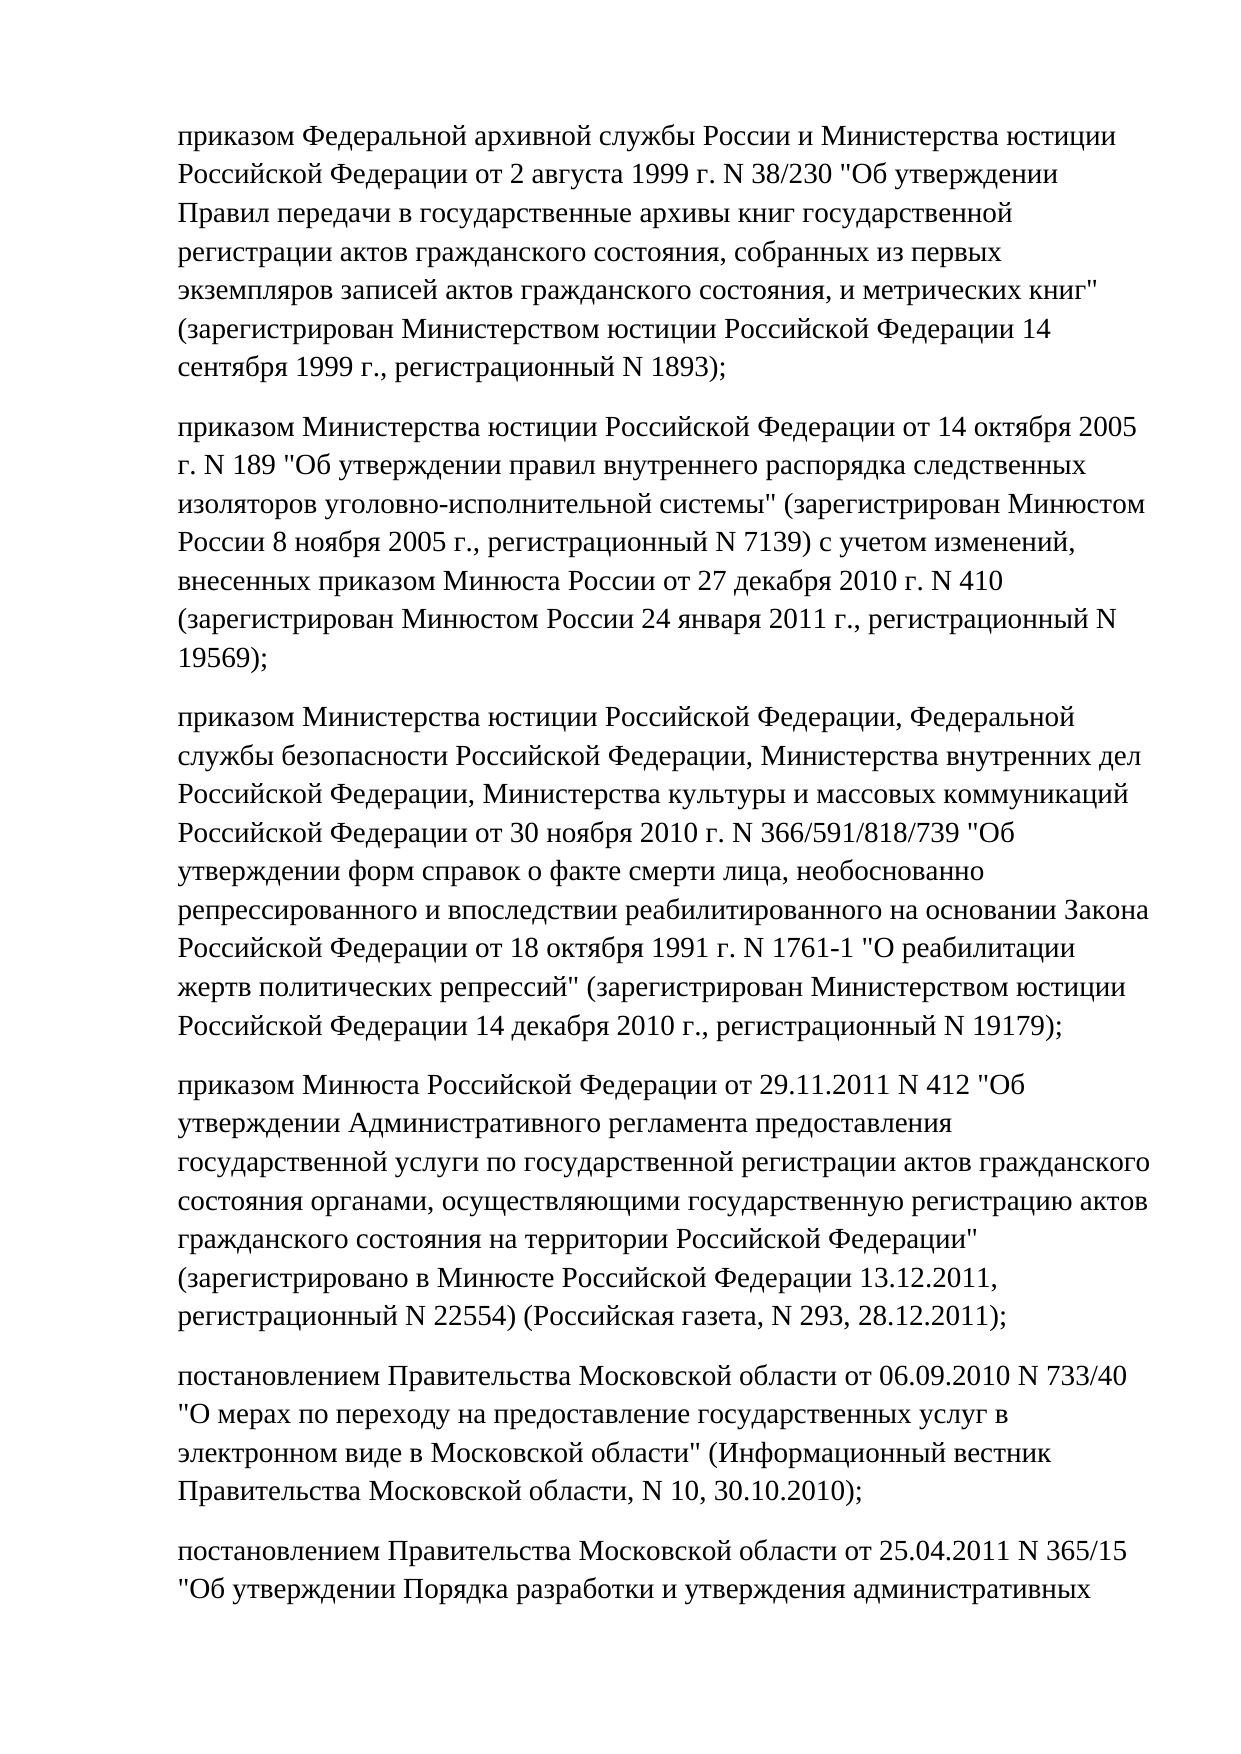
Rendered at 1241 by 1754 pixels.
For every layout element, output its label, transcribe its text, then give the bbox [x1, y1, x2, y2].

text постановлением Правительства Московской области от 06.09.2010 N 733/40 "О мерах по переходу на предоставление государственных услуг в электронном виде в Московской области" (Информационный вестник Правительства Московской области, N 10, 30.10.2010); [177, 1358, 1152, 1507]
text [177, 1533, 1152, 1605]
text приказом Минюста Российской Федерации от 29.11.2011 N 412 "Об утверждении Административного регламента предоставления государственной услуги по государственной регистрации актов гражданского состояния органами, осуществляющими государственную регистрацию актов гражданского состояния на территории Российской Федерации" (зарегистрировано в Минюсте Российской Федерации 13.12.2011, регистрационный N 22554) (Российская газета, N 293, 28.12.2011); [177, 1067, 1152, 1332]
text приказом Федеральной архивной службы России и Министерства юстиции Российской Федерации от 2 августа 1999 г. N 38/230 "Об утверждении Правил передачи в государственные архивы книг государственной регистрации актов гражданского состояния, собранных из первых экземпляров записей актов гражданского состояния, и метрических книг" (зарегистрирован Министерством юстиции Российской Федерации 14 сентября 1999 г., регистрационный N 1893); [177, 118, 1152, 383]
text приказом Министерства юстиции Российской Федерации, Федеральной службы безопасности Российской Федерации, Министерства внутренних дел Российской Федерации, Министерства культуры и массовых коммуникаций Российской Федерации от 30 ноября 2010 г. N 366/591/818/739 "Об утверждении форм справок о факте смерти лица, необоснованно репрессированного и впоследствии реабилитированного на основании Закона Российской Федерации от 18 октября 1991 г. N 1761-1 "О реабилитации жертв политических репрессий" (зарегистрирован Министерством юстиции Российской Федерации 14 декабря 2010 г., регистрационный N 19179); [177, 699, 1152, 1041]
text приказом Министерства юстиции Российской Федерации от 14 октября 2005 г. N 189 "Об утверждении правил внутреннего распорядка следственных изоляторов уголовно-исполнительной системы" (зарегистрирован Минюстом России 8 ноября 2005 г., регистрационный N 7139) с учетом изменений, внесенных приказом Минюста России от 27 декабря 2010 г. N 410 (зарегистрирован Минюстом России 24 января 2011 г., регистрационный N 19569); [177, 409, 1152, 673]
